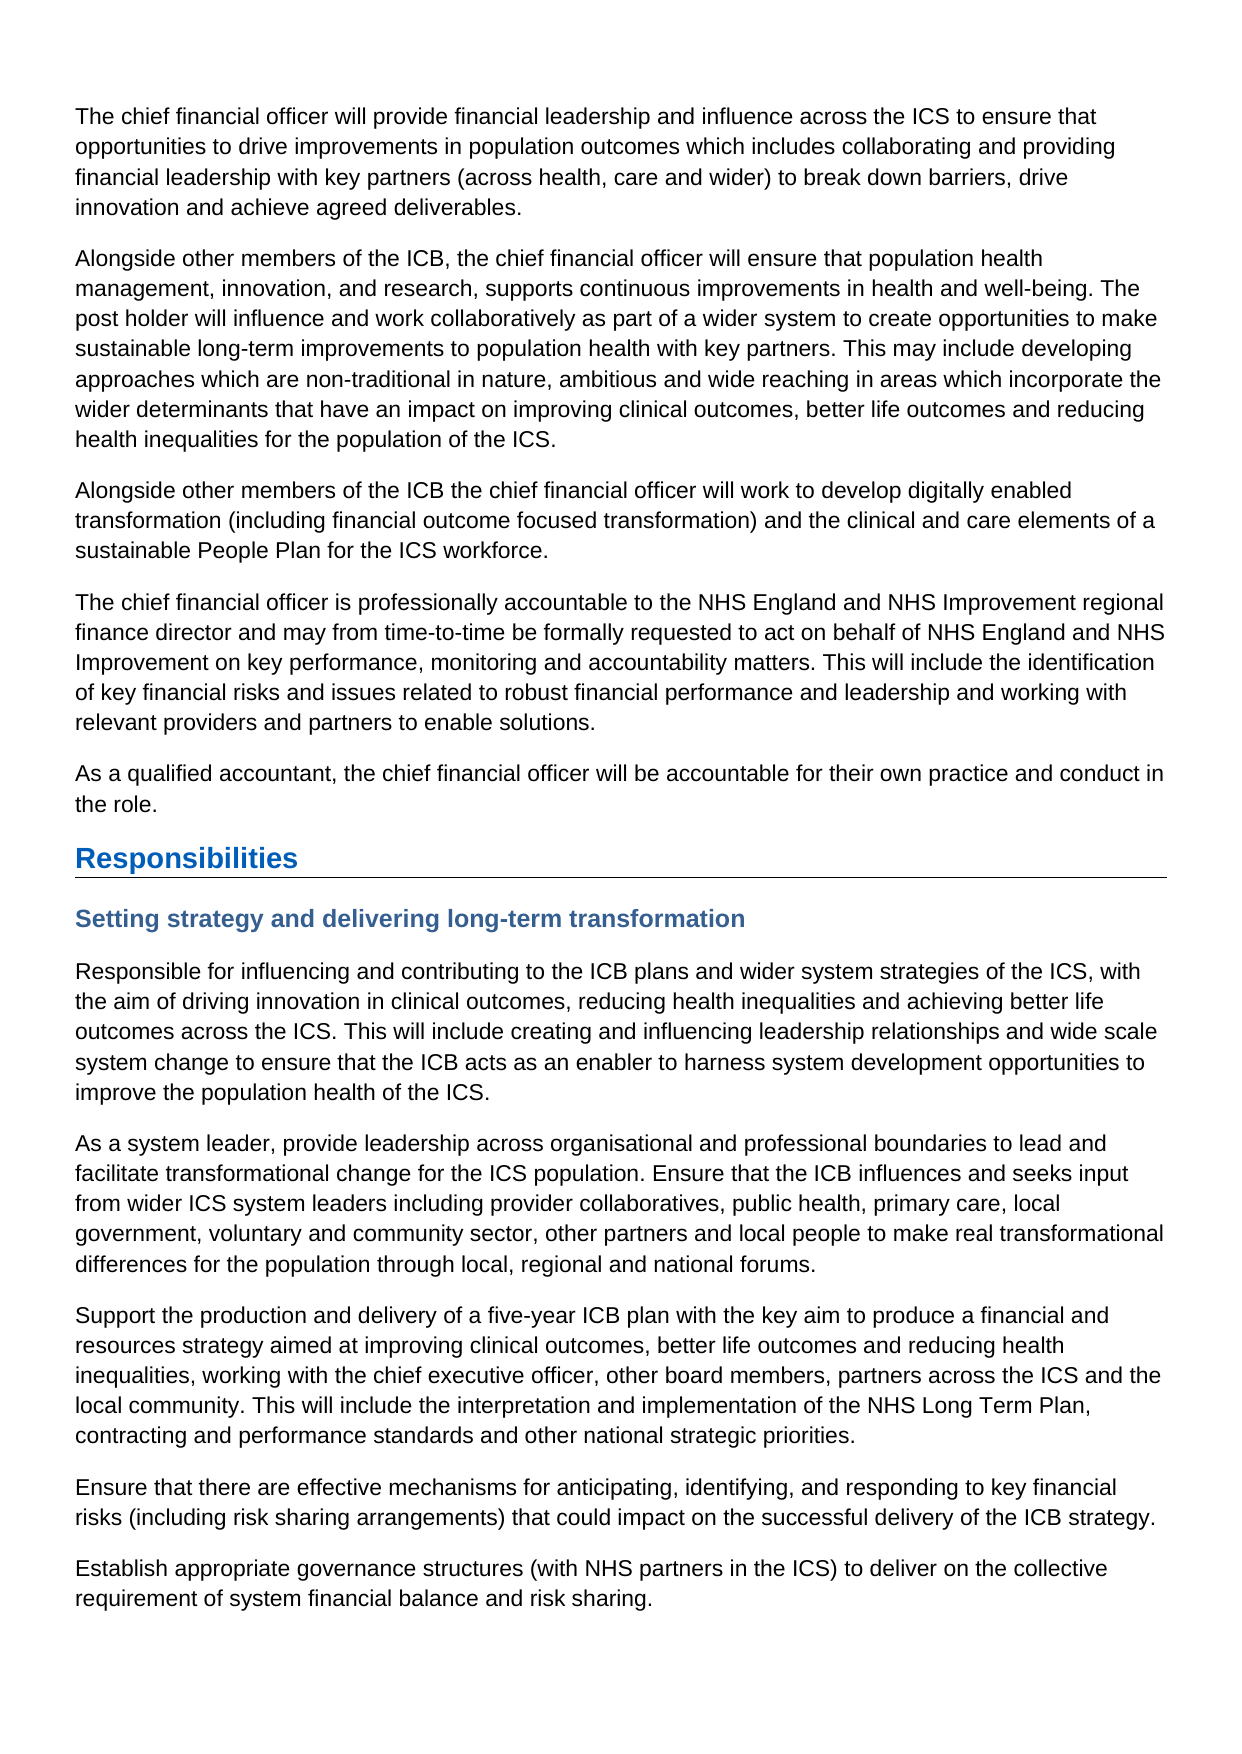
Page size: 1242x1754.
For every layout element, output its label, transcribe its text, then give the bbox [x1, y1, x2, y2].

text Establish appropriate governance structures (with NHS partners in the ICS) to deliver on the collective requirement of system financial balance and risk sharing. [75, 1555, 1167, 1611]
text As a qualified accountant, the chief financial officer will be accountable for their own practice and conduct in the role. [75, 760, 1167, 817]
text Support the production and delivery of a five-year ICB plan with the key aim to produce a financial and resources strategy aimed at improving clinical outcomes, better life outcomes and reducing health inequalities, working with the chief executive officer, other board members, partners across the ICS and the local community. This will include the interpretation and implementation of the NHS Long Term Plan, contracting and performance standards and other national strategic priorities. [75, 1302, 1167, 1449]
text Setting strategy and delivering long-term transformation [75, 904, 1167, 933]
text Ensure that there are effective mechanisms for anticipating, identifying, and responding to key financial risks (including risk sharing arrangements) that could impact on the successful delivery of the ICB strategy. [75, 1473, 1167, 1530]
text Responsibilities [75, 842, 1167, 877]
text The chief financial officer is professionally accountable to the NHS England and NHS Improvement regional finance director and may from time-to-time be formally requested to act on behalf of NHS England and NHS Improvement on key performance, monitoring and accountability matters. This will include the identification of key financial risks and issues related to robust financial performance and leadership and working with relevant providers and partners to enable solutions. [75, 588, 1167, 736]
text Responsible for influencing and contributing to the ICB plans and wider system strategies of the ICS, with the aim of driving innovation in clinical outcomes, reducing health inequalities and achieving better life outcomes across the ICS. This will include creating and influencing leadership relationships and wide scale system change to ensure that the ICB acts as an enabler to harness system development opportunities to improve the population health of the ICS. [75, 958, 1167, 1105]
text The chief financial officer will provide financial leadership and influence across the ICS to ensure that opportunities to drive improvements in population outcomes which includes collaborating and providing financial leadership with key partners (across health, care and wider) to break down barriers, drive innovation and achieve agreed deliverables. [75, 103, 1167, 220]
text Alongside other members of the ICB the chief financial officer will work to develop digitally enabled transformation (including financial outcome focused transformation) and the clinical and care elements of a sustainable People Plan for the ICS workforce. [75, 477, 1167, 564]
text Alongside other members of the ICB, the chief financial officer will ensure that population health management, innovation, and research, supports continuous improvements in health and well-being. The post holder will influence and work collaboratively as part of a wider system to create opportunities to make sustainable long-term improvements to population health with key partners. This may include developing approaches which are non-traditional in nature, ambitious and wide reaching in areas which incorporate the wider determinants that have an impact on improving clinical outcomes, better life outcomes and reducing health inequalities for the population of the ICS. [75, 245, 1167, 452]
text As a system leader, provide leadership across organisational and professional boundaries to lead and facilitate transformational change for the ICS population. Ensure that the ICB influences and seeks input from wider ICS system leaders including provider collaboratives, public health, primary care, local government, voluntary and community sector, other partners and local people to make real transformational differences for the population through local, regional and national forums. [75, 1130, 1167, 1277]
